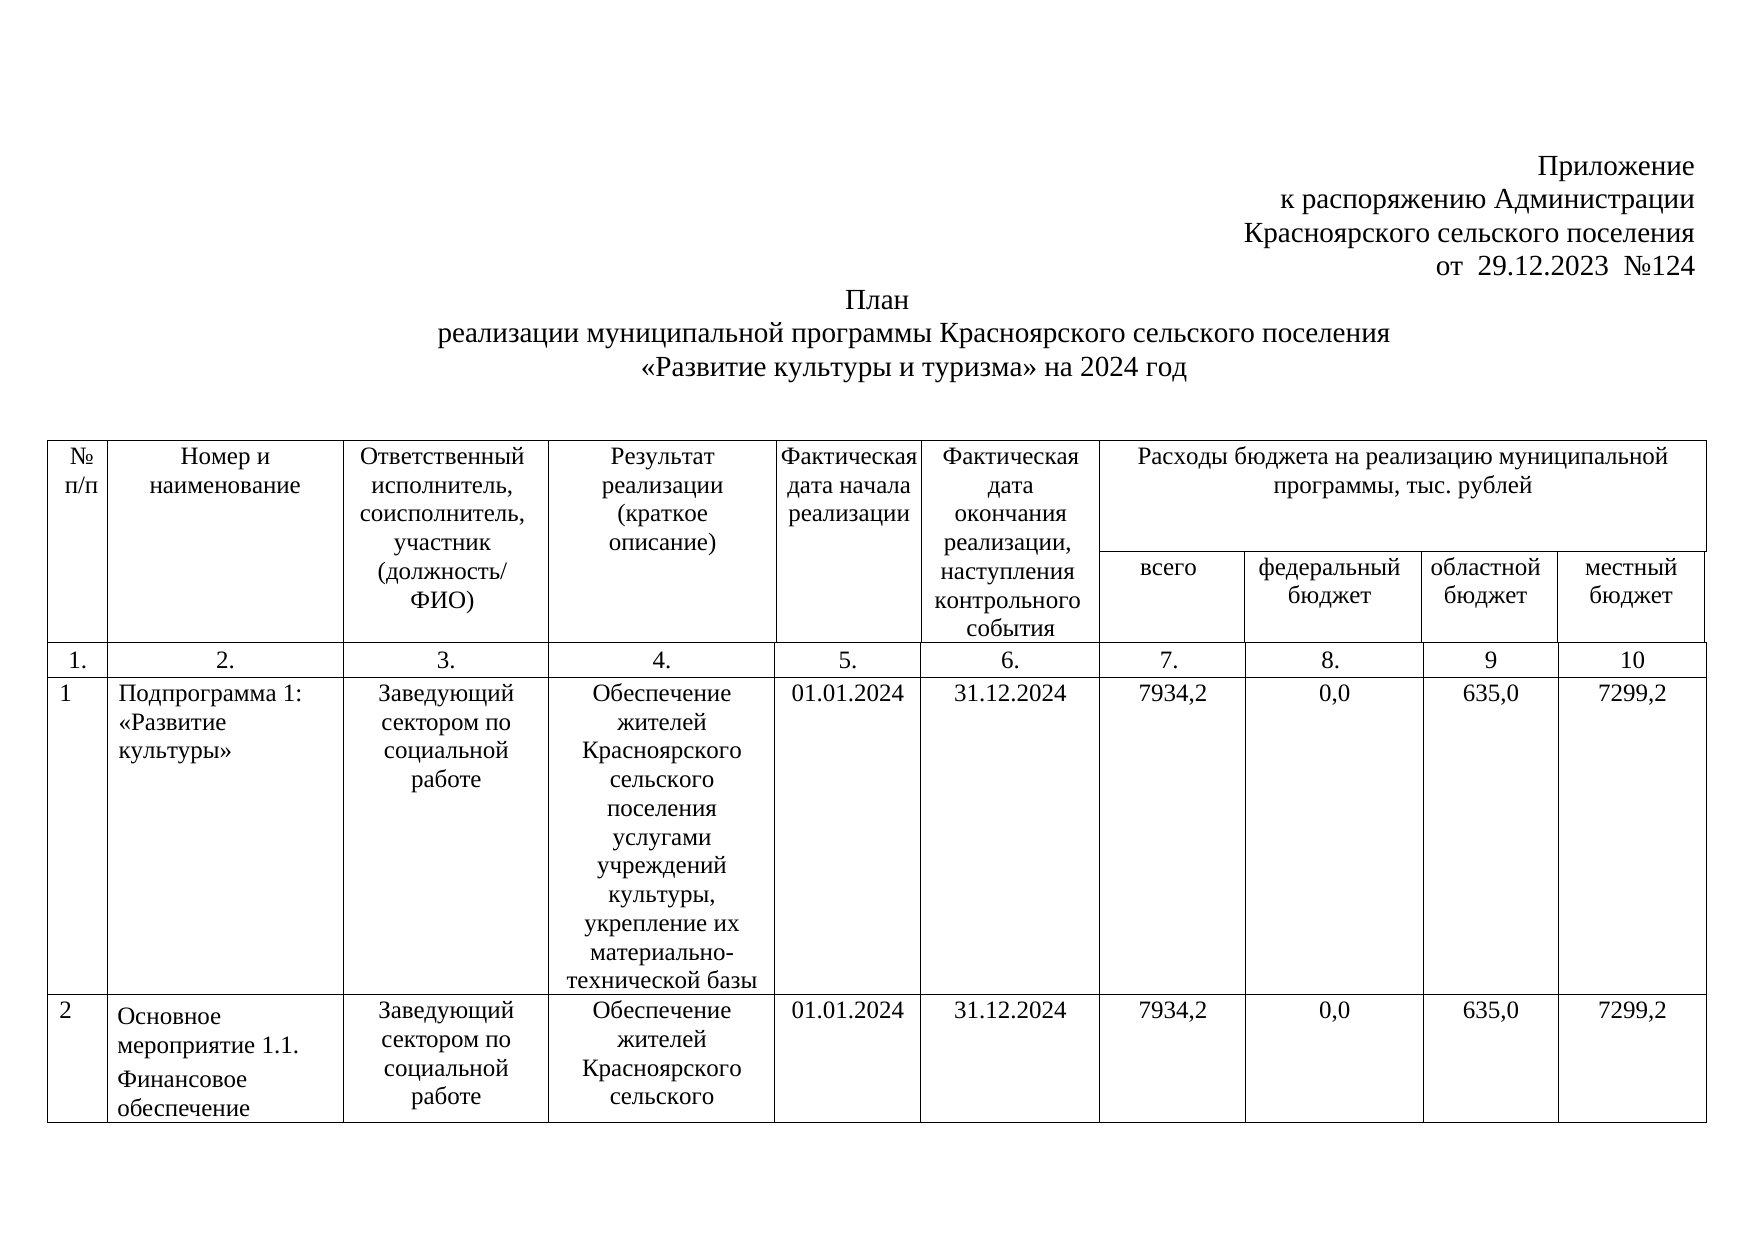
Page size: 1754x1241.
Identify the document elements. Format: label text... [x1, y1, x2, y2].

table_cell 2. [108, 643, 343, 677]
table_cell местный бюджет [1558, 552, 1704, 642]
table_cell 10 [1559, 643, 1706, 677]
table_cell федеральный бюджет [1245, 552, 1421, 642]
table_header Ответственный исполнитель, соисполнитель, участник (должность/ ФИО) [344, 441, 548, 642]
text к распоряжению Администрации [59, 181, 1695, 215]
table_cell 0,0 [1246, 678, 1423, 994]
table_cell 635,0 [1424, 678, 1558, 994]
table_cell 7934,2 [1100, 678, 1245, 994]
text Приложение [59, 148, 1695, 181]
text План [59, 282, 1695, 315]
table_cell 6. [921, 643, 1099, 677]
table_header Фактическая дата окончания реализации, наступления контрольного события [922, 441, 1099, 642]
table_cell 8. [1246, 643, 1423, 677]
text от 29.12.2023 №124 [59, 248, 1695, 282]
table_cell 1. [48, 643, 107, 677]
table_cell 7934,2 [1100, 995, 1245, 1122]
text Красноярского сельского поселения [59, 215, 1695, 248]
table_cell областной бюджет [1422, 552, 1557, 642]
table_cell 5. [775, 643, 920, 677]
table_cell 0,0 [1246, 995, 1423, 1122]
table_cell Обеспечение жителей Красноярского сельского поселения услугами учреждений культуры, укрепление их материально-технической базы [549, 678, 774, 994]
table_cell Подпрограмма 1: «Развитие культуры» [108, 678, 343, 994]
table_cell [549, 995, 774, 1122]
table_cell 3. [344, 643, 548, 677]
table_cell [108, 995, 343, 1122]
table_cell 31.12.2024 [921, 678, 1099, 994]
table_header Фактическая дата начала реализации [777, 441, 921, 642]
table_cell 2 [48, 995, 107, 1122]
table_cell 1 [48, 678, 107, 994]
table_cell 7299,2 [1559, 995, 1706, 1122]
table_cell 9 [1424, 643, 1558, 677]
table_cell 7. [1100, 643, 1245, 677]
text реализации муниципальной программы Красноярского сельского поселения [59, 315, 1695, 349]
table_cell 4. [549, 643, 774, 677]
table_cell 01.01.2024 [775, 678, 920, 994]
table_cell 01.01.2024 [775, 995, 920, 1122]
table_cell Заведующий сектором по социальной работе [344, 678, 548, 994]
table_header Результат реализации (краткое описание) [549, 441, 776, 642]
table_cell всего [1100, 552, 1244, 642]
table_header Расходы бюджета на реализацию муниципальной программы, тыс. рублей [1100, 441, 1706, 551]
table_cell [344, 995, 548, 1122]
table_cell 7299,2 [1559, 678, 1706, 994]
text «Развитие культуры и туризма» на 2024 год [59, 349, 1695, 382]
table_header № п/п [48, 441, 107, 642]
table_header Номер и наименование [108, 441, 343, 642]
table_cell 635,0 [1424, 995, 1558, 1122]
table_cell 31.12.2024 [921, 995, 1099, 1122]
